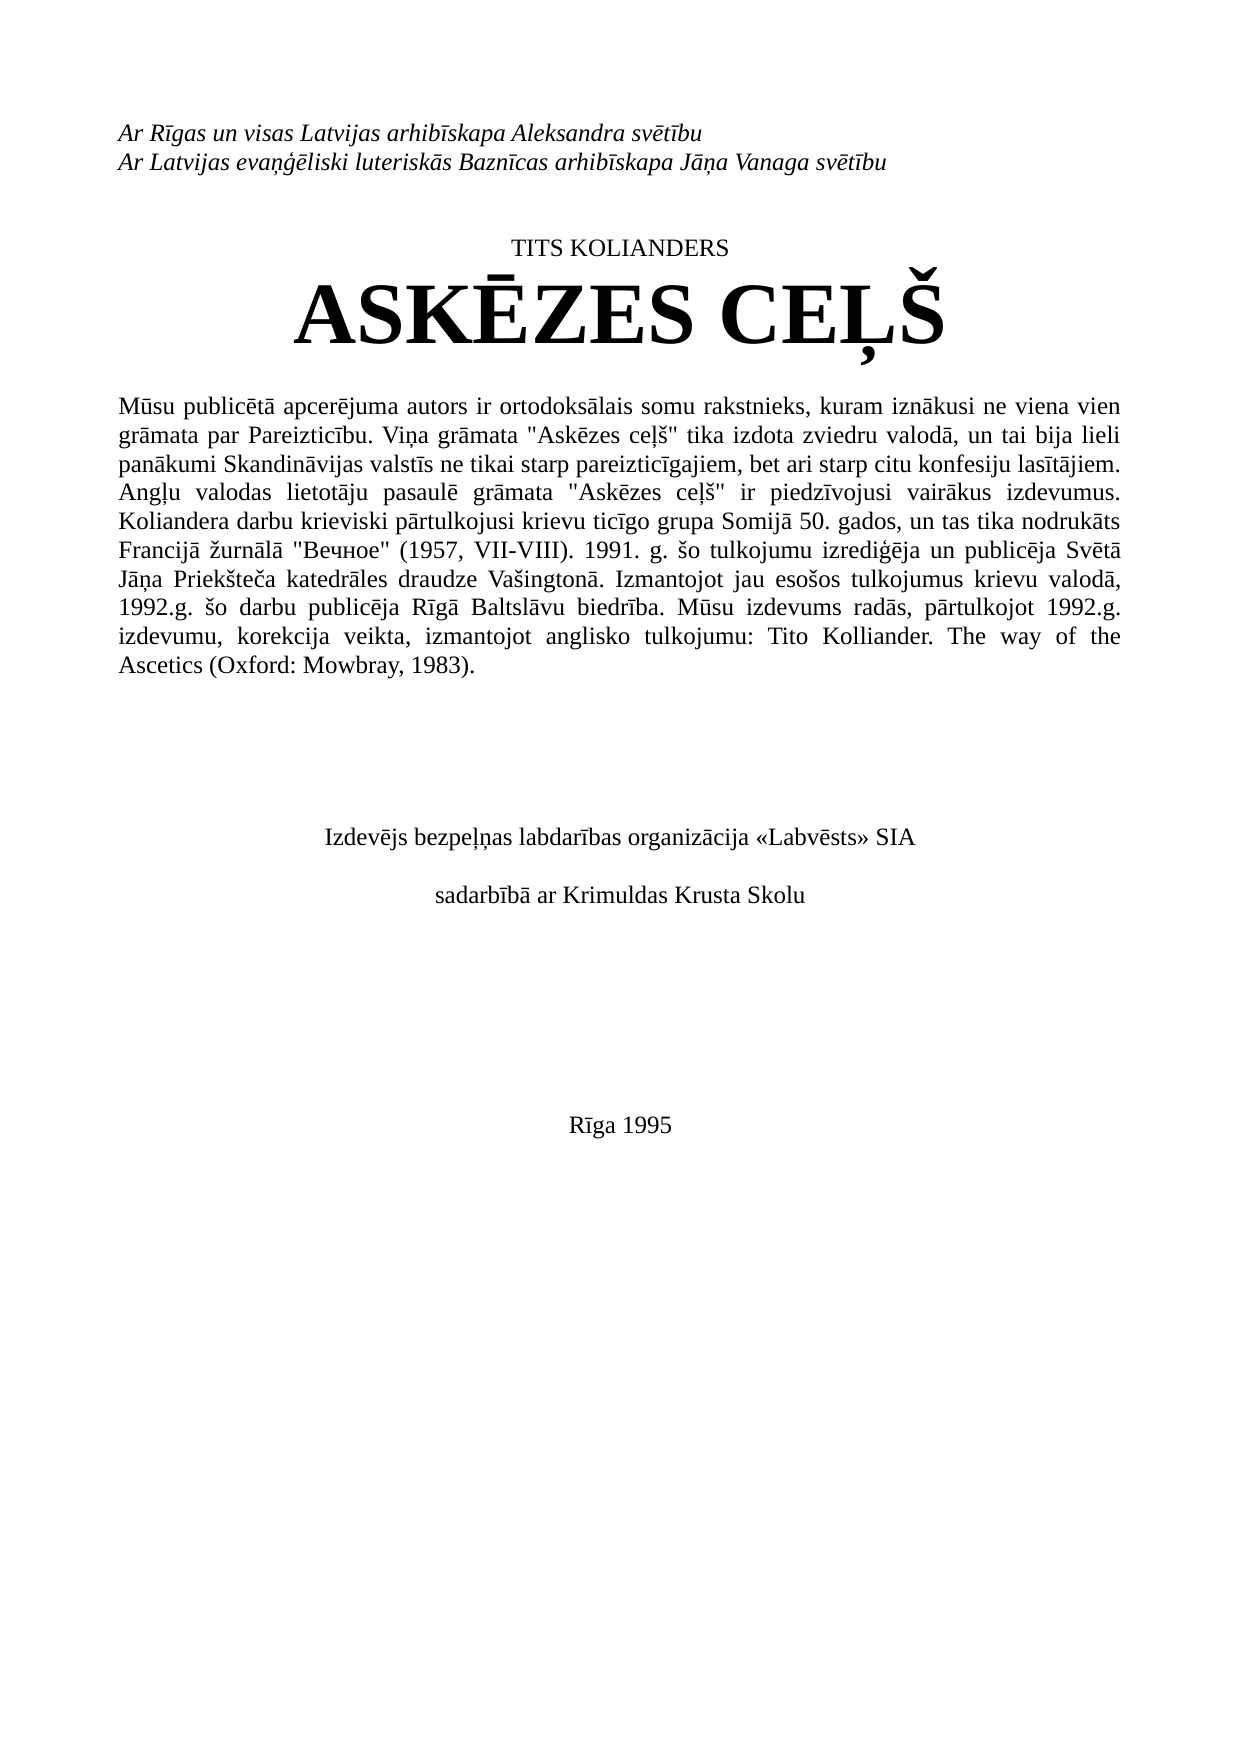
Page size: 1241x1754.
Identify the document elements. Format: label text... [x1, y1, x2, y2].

text ASKĒZES CEĻŠ [118, 262, 1122, 362]
text Izdevējs bezpeļņas labdarības organizācija «Labvēsts» SIA [118, 822, 1122, 851]
text Ar Latvijas evaņģēliski luteriskās Baznīcas arhibīskapa Jāņa Vanaga svētību [118, 147, 1122, 176]
text Mūsu publicētā apcerējuma autors ir ortodoksālais somu rakstnieks, kuram iznākusi ne viena vien grāmata par Pareizticību. Viņa grāmata "Askēzes ceļš" tika izdota zviedru valodā, un tai bija lieli panākumi Skandināvijas valstīs ne tikai starp pareizticīgajiem, bet ari starp citu konfesiju lasītājiem. Angļu valodas lietotāju pasaulē grāmata "Askēzes ceļš" ir piedzīvojusi vairākus izdevumus. Koliandera darbu krieviski pārtulkojusi krievu ticīgo grupa Somijā 50. gados, un tas tika nodrukāts Francijā žurnālā "Вечное" (1957, VII-VIII). 1991. g. šo tulkojumu izrediģēja un publicēja Svētā Jāņa Priekšteča katedrāles draudze Vašingtonā. Izmantojot jau esošos tulkojumus krievu valodā, 1992.g. šo darbu publicēja Rīgā Baltslāvu biedrība. Mūsu izdevums radās, pārtulkojot 1992.g. izdevumu, korekcija veikta, izmantojot anglisko tulkojumu: Tito Kolliander. The way of the Ascetics (Oxford: Mowbray, 1983). [118, 391, 1122, 679]
text Ar Rīgas un visas Latvijas arhibīskapa Aleksandra svētību [118, 118, 1122, 147]
text sadarbībā ar Krimuldas Krusta Skolu [118, 880, 1122, 909]
text Rīga 1995 [118, 1110, 1122, 1139]
text TITS KOLIANDERS [118, 233, 1122, 262]
